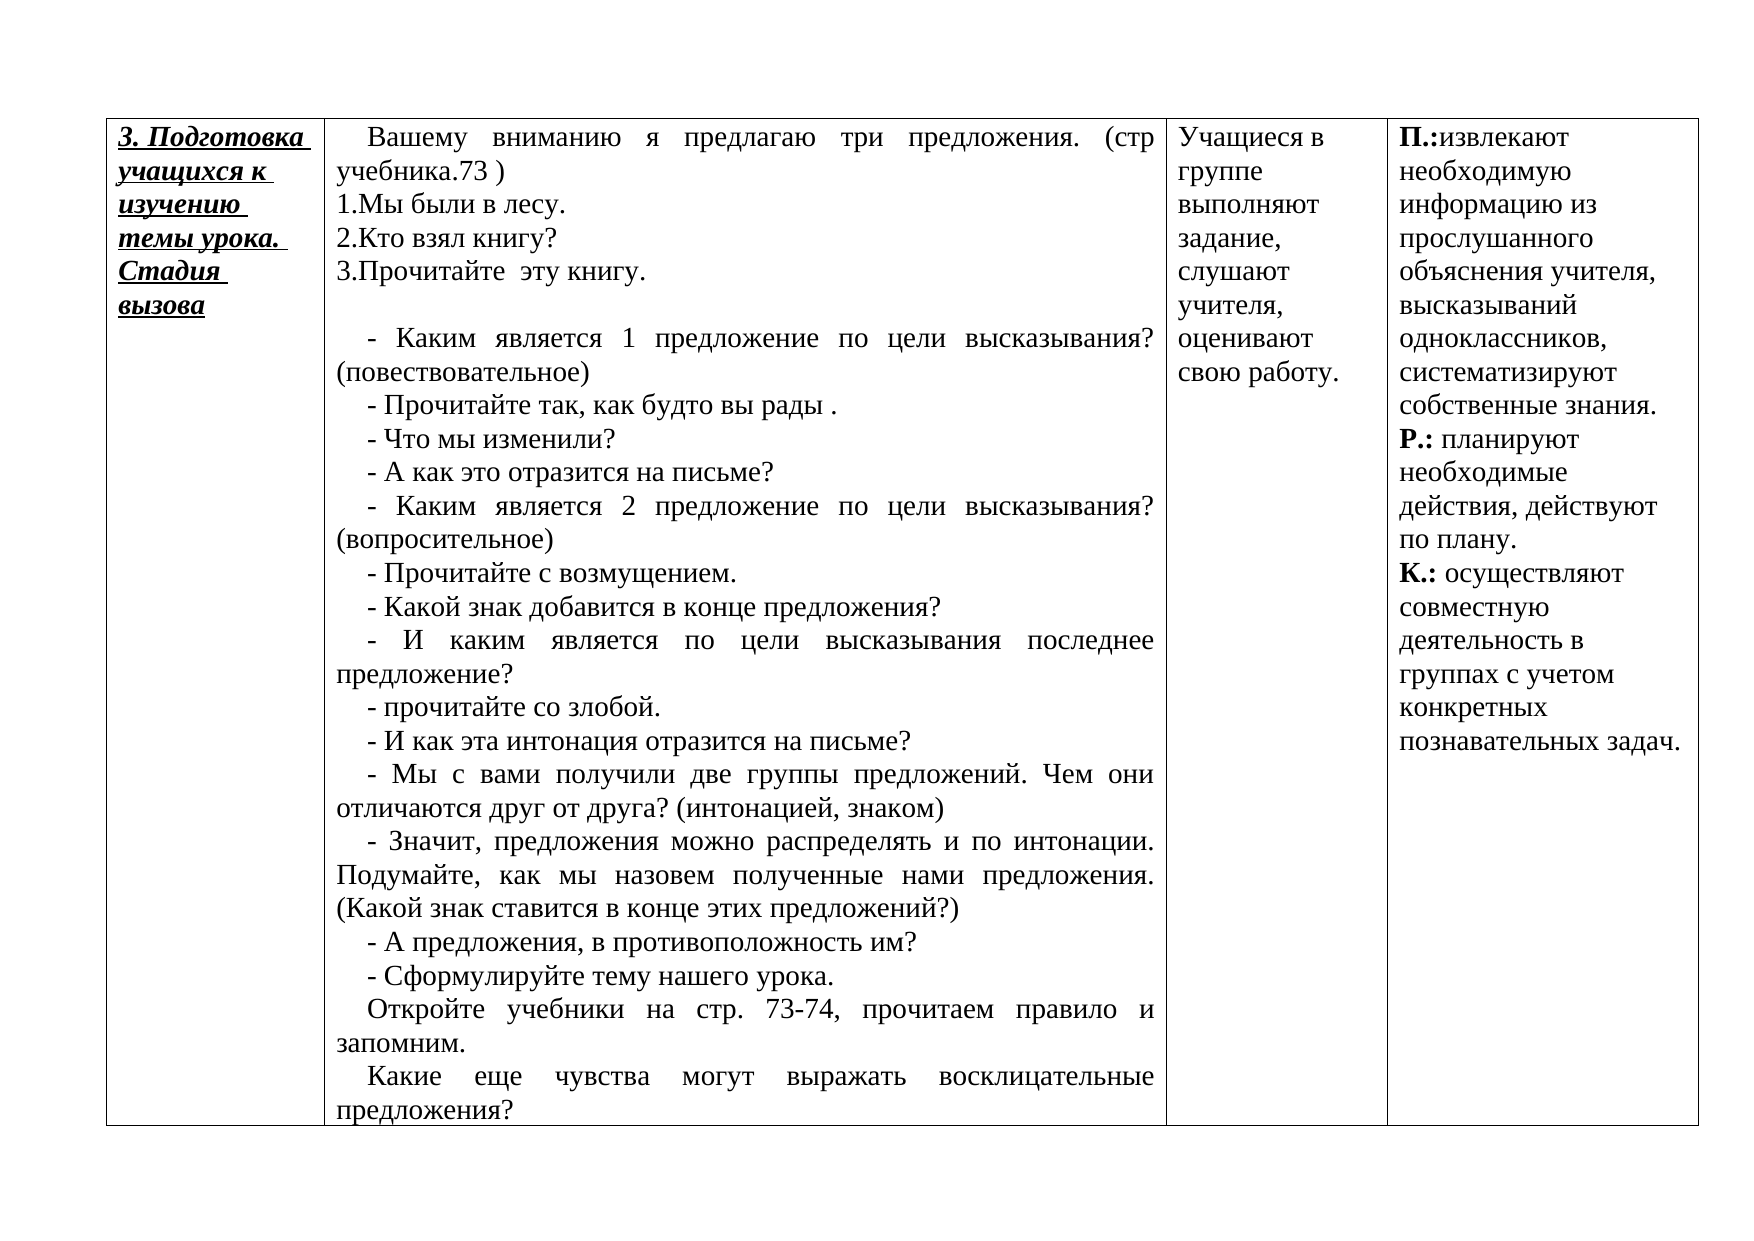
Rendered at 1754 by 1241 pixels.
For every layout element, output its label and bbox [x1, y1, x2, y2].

table_cell [1388, 119, 1698, 1125]
table_cell [325, 119, 1166, 1125]
table_cell [107, 119, 324, 1125]
table_cell [1167, 119, 1387, 1125]
